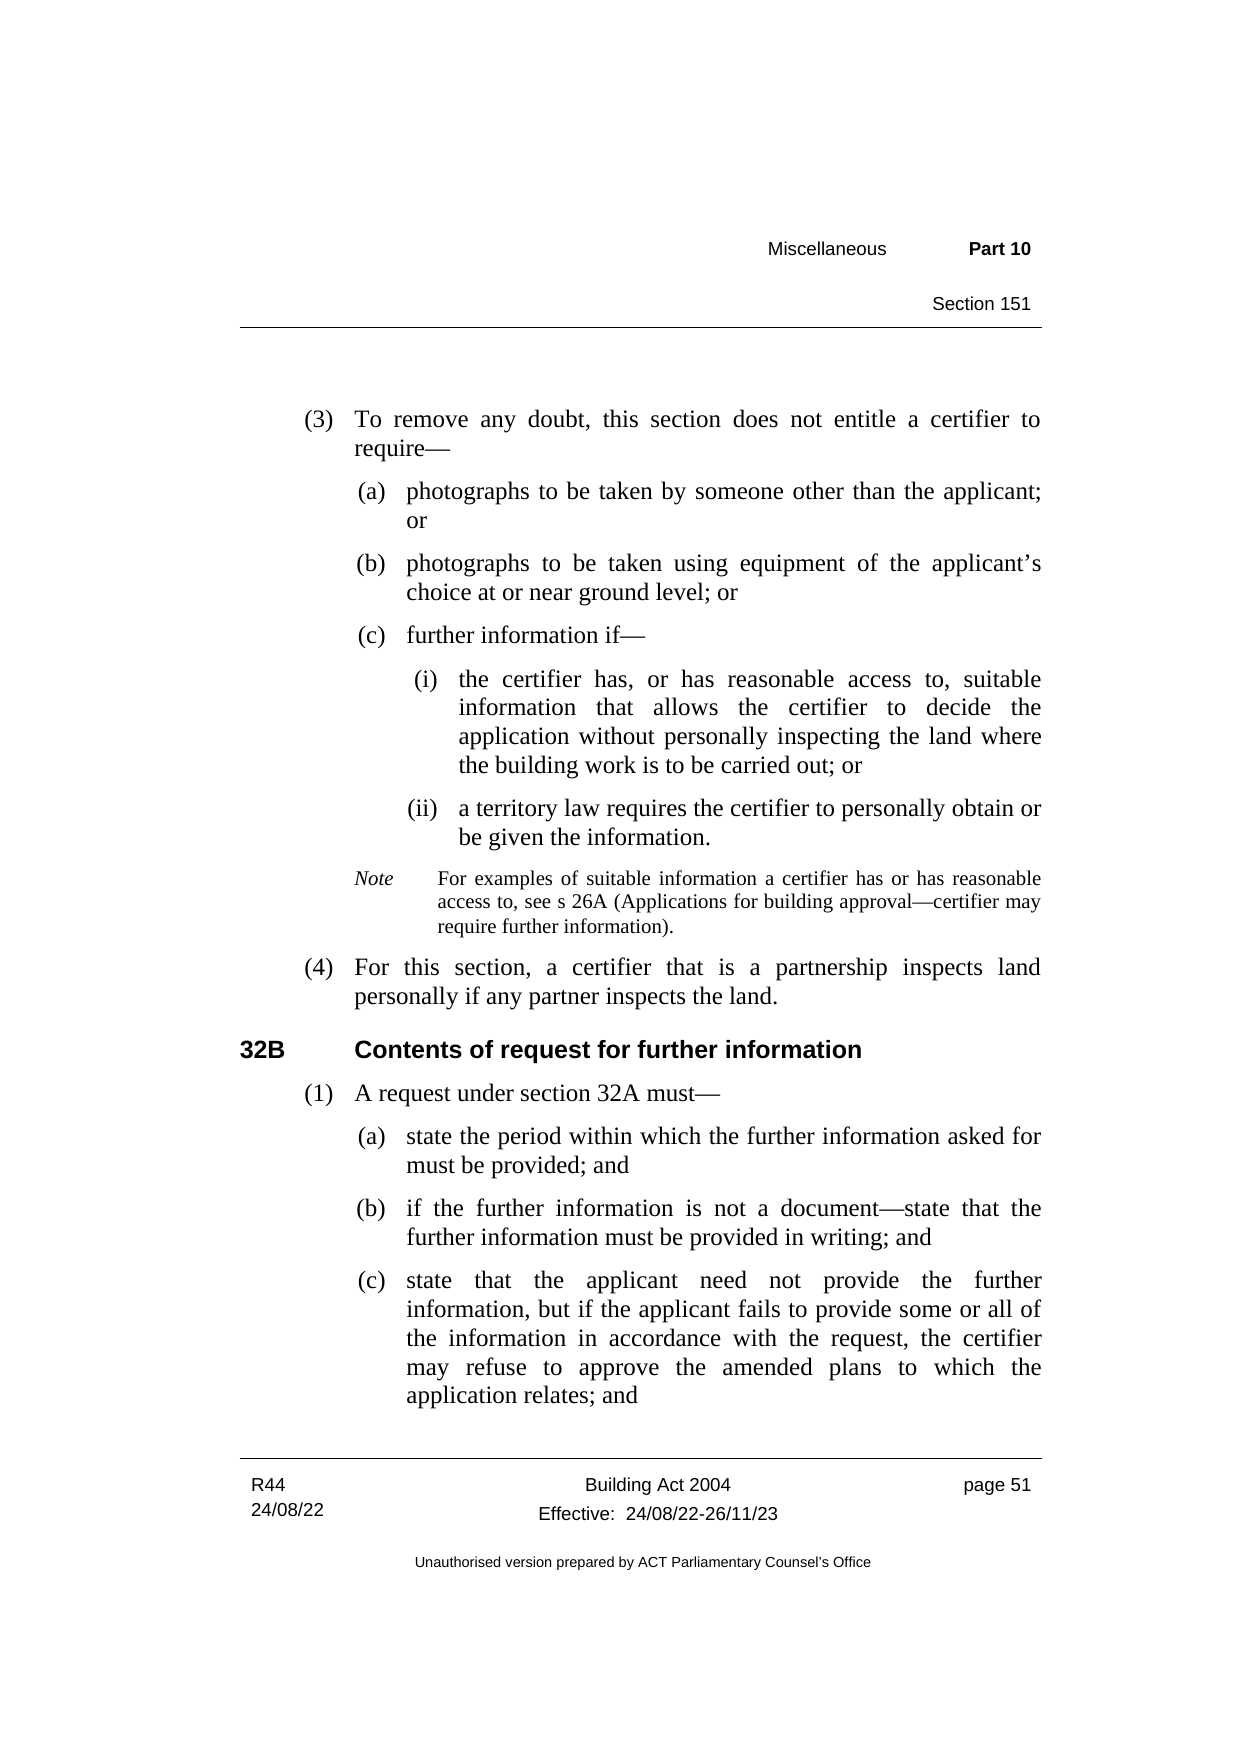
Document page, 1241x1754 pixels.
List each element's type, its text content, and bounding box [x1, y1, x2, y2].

text (i) the certifier has, or has reasonable access to, suitable information that allows the certifier to decide the application without personally inspecting the land where the building work is to be carried out; or [239, 664, 1042, 779]
text (ii) a territory law requires the certifier to personally obtain or be given the information. [239, 793, 1042, 851]
text (4) For this section, a certifier that is a partnership inspects land personally if any partner inspects the land. [239, 952, 1042, 1010]
text (b) photographs to be taken using equipment of the applicant’s choice at or near ground level; or [239, 548, 1042, 606]
text (c) further information if— [239, 620, 1042, 649]
text (3) To remove any doubt, this section does not entitle a certifier to require— [239, 404, 1042, 462]
text (a) photographs to be taken by someone other than the applicant; or [239, 476, 1042, 534]
text (b) if the further information is not a document—state that the further information must be provided in writing; and [239, 1193, 1042, 1251]
text Note For examples of suitable information a certifier has or has reasonable access to, see s 26A (Applications for building approval—certifier may require further information). [354, 865, 1042, 938]
text 32B Contents of request for further information [239, 1035, 1042, 1063]
text (c) state that the applicant need not provide the further information, but if the applicant fails to provide some or all of the information in accordance with the request, the certifier may refuse to approve the amended plans to which the application relates; and [239, 1266, 1042, 1409]
text (a) state the period within which the further information asked for must be provided; and [239, 1121, 1042, 1179]
text (1) A request under section 32A must— [239, 1078, 1042, 1107]
